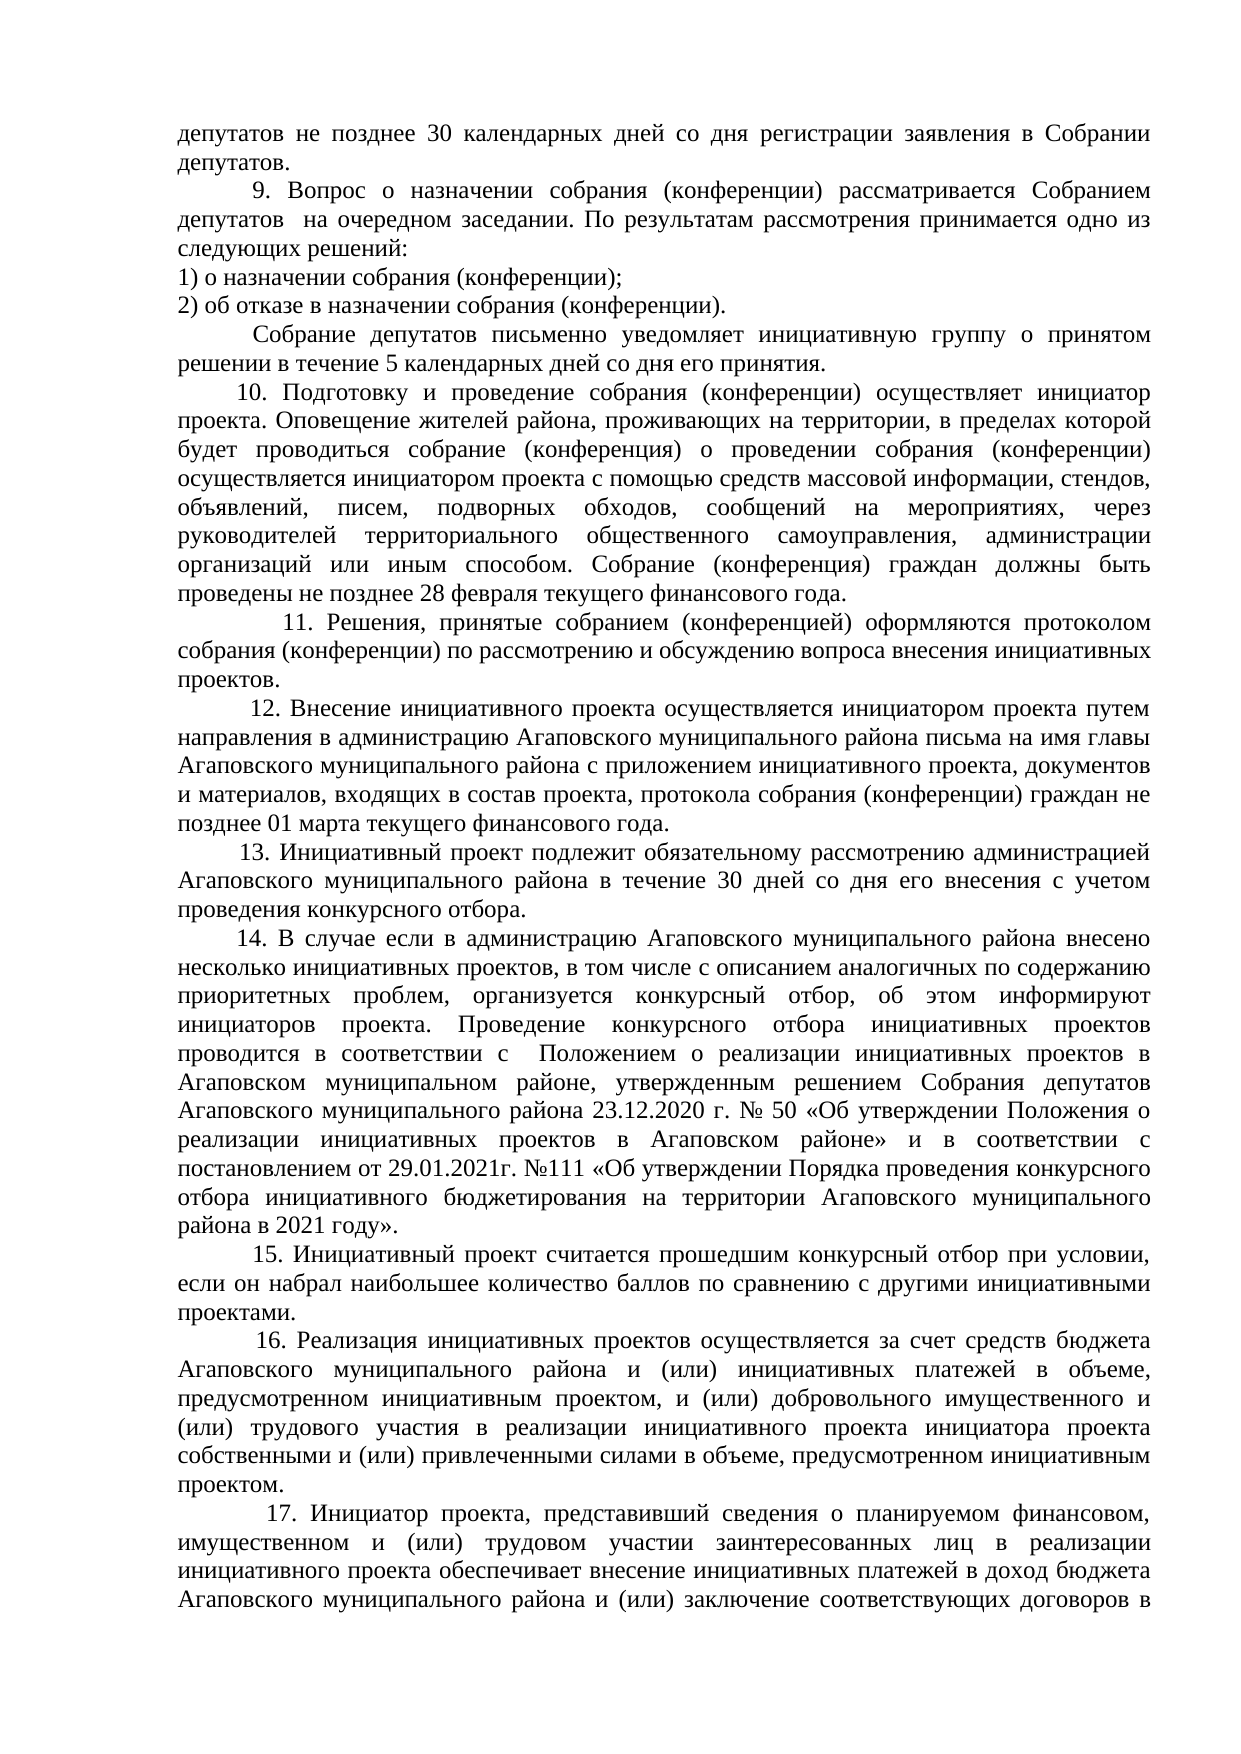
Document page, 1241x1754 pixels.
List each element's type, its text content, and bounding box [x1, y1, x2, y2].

text 1) о назначении собрания (конференции); [177, 262, 1152, 291]
text 11. Решения, принятые собранием (конференцией) оформляются протоколом собрания (конференции) по рассмотрению и обсуждению вопроса внесения инициативных проектов. [177, 607, 1152, 693]
text 15. Инициативный проект считается прошедшим конкурсный отбор при условии, если он набрал наибольшее количество баллов по сравнению с другими инициативными проектами. [177, 1239, 1152, 1326]
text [177, 118, 1152, 176]
text 16. Реализация инициативных проектов осуществляется за счет средств бюджета Агаповского муниципального района и (или) инициативных платежей в объеме, предусмотренном инициативным проектом, и (или) добровольного имущественного и (или) трудового участия в реализации инициативного проекта инициатора проекта собственными и (или) привлеченными силами в объеме, предусмотренном инициативным проектом. [177, 1326, 1152, 1498]
text 14. В случае если в администрацию Агаповского муниципального района внесено несколько инициативных проектов, в том числе с описанием аналогичных по содержанию приоритетных проблем, организуется конкурсный отбор, об этом информируют инициаторов проекта. Проведение конкурсного отбора инициативных проектов проводится в соответствии с Положением о реализации инициативных проектов в Агаповском муниципальном районе, утвержденным решением Собрания депутатов Агаповского муниципального района 23.12.2020 г. № 50 «Об утверждении Положения о реализации инициативных проектов в Агаповском районе» и в соответствии с постановлением от 29.01.2021г. №111 «Об утверждении Порядка проведения конкурсного отбора инициативного бюджетирования на территории Агаповского муниципального района в 2021 году». [177, 923, 1152, 1239]
text 13. Инициативный проект подлежит обязательному рассмотрению администрацией Агаповского муниципального района в течение 30 дней со дня его внесения с учетом проведения конкурсного отбора. [177, 837, 1152, 923]
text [177, 1498, 1152, 1613]
text 2) об отказе в назначении собрания (конференции). [177, 291, 1152, 319]
text Собрание депутатов письменно уведомляет инициативную группу о принятом решении в течение 5 календарных дней со дня его принятия. [177, 319, 1152, 377]
text 9. Вопрос о назначении собрания (конференции) рассматривается Собранием депутатов на очередном заседании. По результатам рассмотрения принимается одно из следующих решений: [177, 176, 1152, 262]
text 10. Подготовку и проведение собрания (конференции) осуществляет инициатор проекта. Оповещение жителей района, проживающих на территории, в пределах которой будет проводиться собрание (конференция) о проведении собрания (конференции) осуществляется инициатором проекта с помощью средств массовой информации, стендов, объявлений, писем, подворных обходов, сообщений на мероприятиях, через руководителей территориального общественного самоуправления, администрации организаций или иным способом. Собрание (конференция) граждан должны быть проведены не позднее 28 февраля текущего финансового года. [177, 377, 1152, 607]
text 12. Внесение инициативного проекта осуществляется инициатором проекта путем направления в администрацию Агаповского муниципального района письма на имя главы Агаповского муниципального района с приложением инициативного проекта, документов и материалов, входящих в состав проекта, протокола собрания (конференции) граждан не позднее 01 марта текущего финансового года. [177, 693, 1152, 837]
